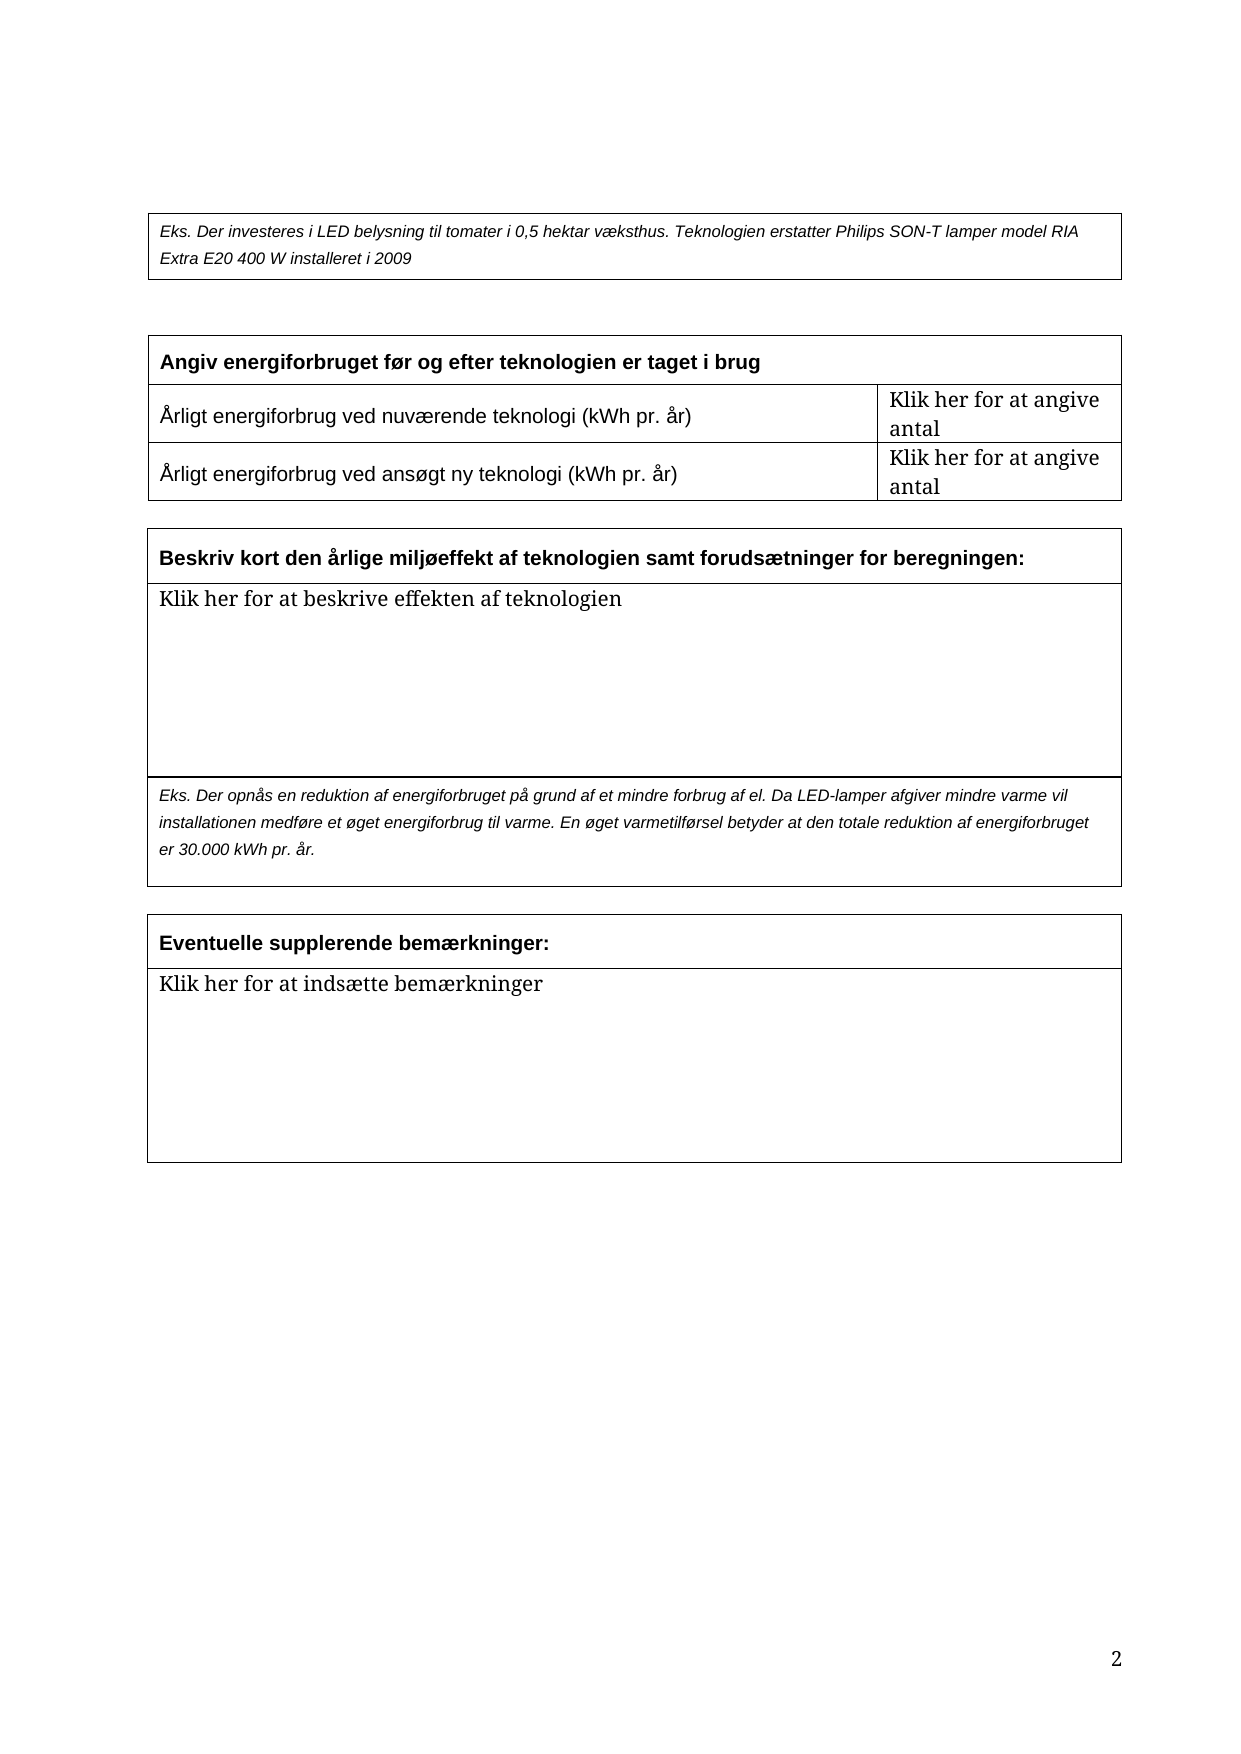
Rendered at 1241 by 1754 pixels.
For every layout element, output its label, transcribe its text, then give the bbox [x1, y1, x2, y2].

table_cell [148, 969, 1121, 1162]
table_cell [148, 584, 1121, 776]
table_cell Årligt energiforbrug ved nuværende teknologi (kWh pr. år) [149, 385, 877, 442]
table_cell [878, 385, 1121, 442]
table_cell Eks. Der investeres i LED belysning til tomater i 0,5 hektar væksthus. Teknologien erstatter Philips SON-T lamper model RIA Extra E20 400 W installeret i 2009 [149, 214, 1121, 279]
table_header Beskriv kort den årlige miljøeffekt af teknologien samt forudsætninger for beregningen: [148, 529, 1121, 583]
table_header Eventuelle supplerende bemærkninger: [148, 915, 1121, 968]
table_header Angiv energiforbruget før og efter teknologien er taget i brug [149, 336, 1121, 384]
table_cell Årligt energiforbrug ved ansøgt ny teknologi (kWh pr. år) [149, 443, 877, 500]
table_cell [878, 443, 1121, 500]
table_cell Eks. Der opnås en reduktion af energiforbruget på grund af et mindre forbrug af el. Da LED-lamper afgiver mindre varme vil installationen medføre et øget energiforbrug til varme. En øget varmetilførsel betyder at den totale reduktion af energiforbruget er 30.000 kWh pr. år. [148, 778, 1121, 886]
